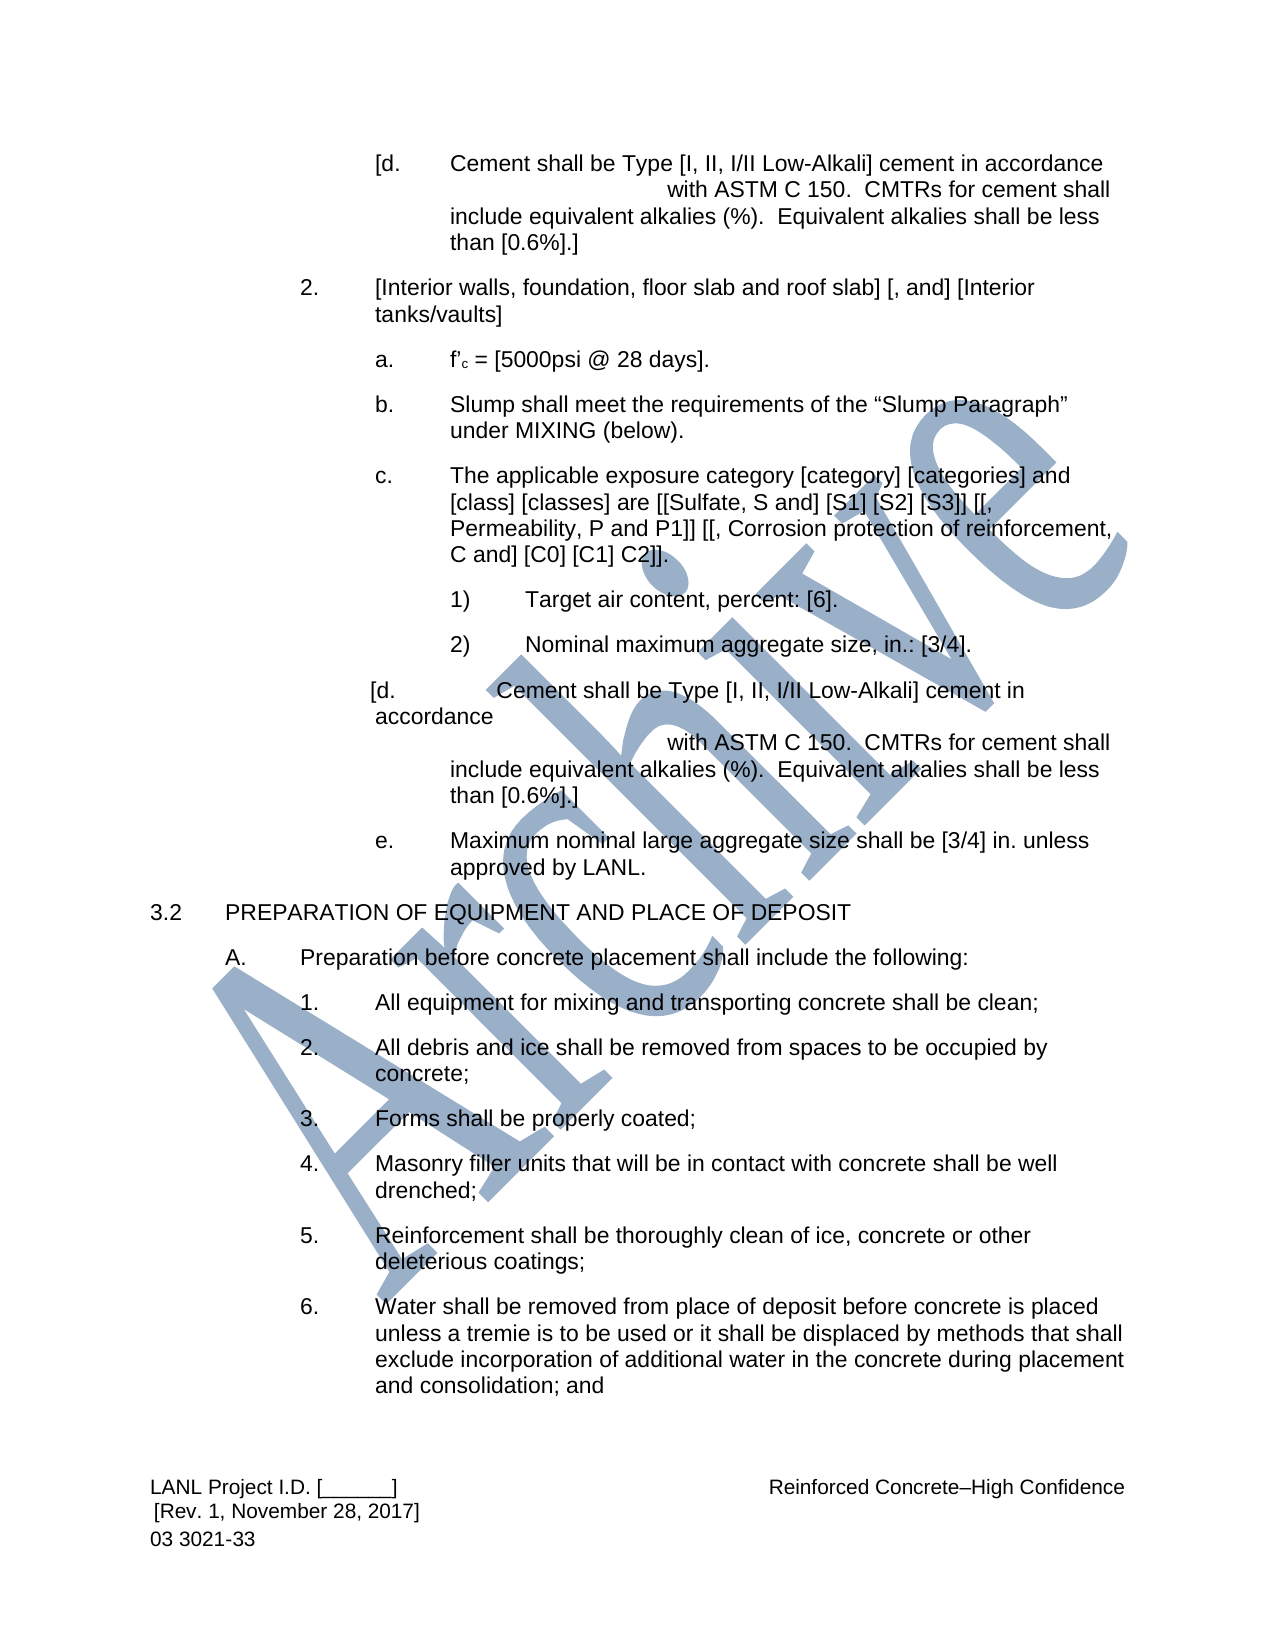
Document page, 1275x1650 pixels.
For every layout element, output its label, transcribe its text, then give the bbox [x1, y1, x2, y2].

text [d. Cement shall be Type [I, II, I/II Low-Alkali] cement in accordance [375, 150, 1125, 176]
list All equipment for mixing and transporting concrete shall be clean; [300, 989, 1125, 1015]
list PREPARATION OF EQUIPMENT and PLACE OF DEPOSIT [150, 898, 1125, 925]
list Forms shall be properly coated; [300, 1105, 1125, 1132]
list Nominal maximum aggregate size, in.: [3/4]. [450, 631, 1125, 658]
list Target air content, percent: [6]. [450, 586, 1125, 613]
list f’c = [5000psi @ 28 days]. [375, 346, 1125, 372]
list Water shall be removed from place of deposit before concrete is placed unless a tremie is to be used or it shall be displaced by methods that shall exclude incorporation of additional water in the concrete during placement and consolidation; and [300, 1293, 1125, 1399]
text [d. Cement shall be Type [I, II, I/II Low-Alkali] cement in accordance [300, 677, 1125, 729]
text with ASTM C 150. CMTRs for cement shall include equivalent alkalies (%). Equivalent alkalies shall be less than [0.6%].] [375, 729, 1125, 808]
list Maximum nominal large aggregate size shall be [3/4] in. unless approved by LANL. [375, 827, 1125, 880]
list Slump shall meet the requirements of the “Slump Paragraph” under MIXING (below). [375, 391, 1125, 443]
text with ASTM C 150. CMTRs for cement shall include equivalent alkalies (%). Equivalent alkalies shall be less than [0.6%].] [375, 176, 1125, 255]
list Masonry filler units that will be in contact with concrete shall be well drenched; [300, 1150, 1125, 1203]
list [Interior walls, foundation, floor slab and roof slab] [, and] [Interior tanks/vaults] [300, 274, 1125, 327]
list The applicable exposure category [category] [categories] and [class] [classes] are [[Sulfate, S and] [S1] [S2] [S3]] [[, Permeability, P and P1]] [[, Corrosion protection of reinforcement, C and] [C0] [C1] C2]]. [375, 462, 1125, 568]
list Preparation before concrete placement shall include the following: [225, 944, 1125, 970]
list All debris and ice shall be removed from spaces to be occupied by concrete; [300, 1034, 1125, 1087]
list Reinforcement shall be thoroughly clean of ice, concrete or other deleterious coatings; [300, 1222, 1125, 1274]
